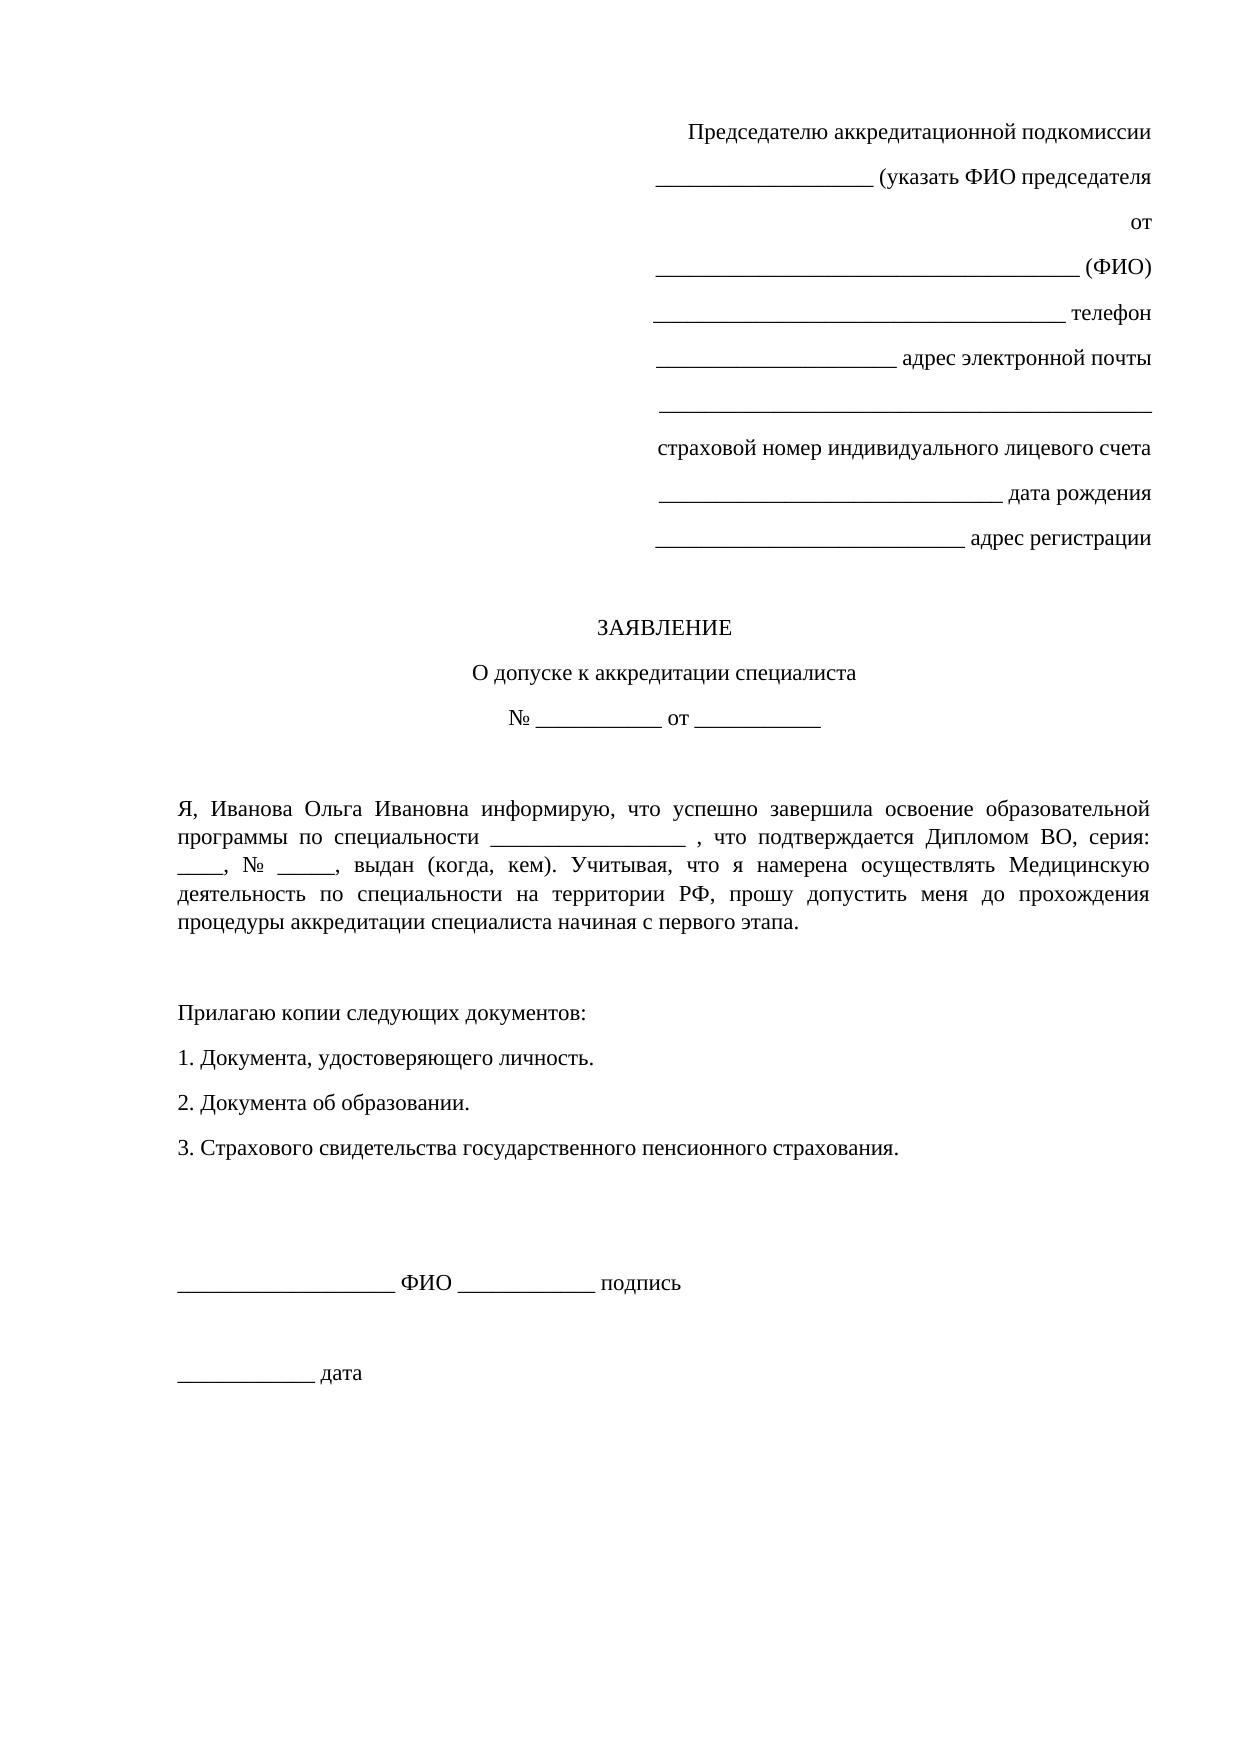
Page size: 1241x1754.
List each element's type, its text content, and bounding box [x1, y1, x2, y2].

text ___________________ ФИО ____________ подпись [177, 1269, 1152, 1296]
text Я, Иванова Ольга Ивановна информирую, что успешно завершила освоение образовательной программы по специальности _________________ , что подтверждается Дипломом ВО, серия: ____, № _____, выдан (когда, кем). Учитывая, что я намерена осуществлять Медицинскую деятельность по специальности на территории РФ, прошу допустить меня до прохождения процедуры аккредитации специалиста начиная с первого этапа. [177, 795, 1152, 935]
text 1. Документа, удостоверяющего личность. [177, 1044, 1152, 1070]
text _____________________ адрес электронной почты [177, 344, 1152, 370]
text О допуске к аккредитации специалиста [177, 659, 1152, 686]
text ЗАЯВЛЕНИЕ [177, 614, 1152, 641]
text ___________________ (указать ФИО председателя [177, 163, 1152, 189]
text 2. Документа об образовании. [177, 1089, 1152, 1115]
text № ___________ от ___________ [177, 704, 1152, 731]
text ______________________________ дата рождения [177, 479, 1152, 505]
text ___________________________________________ [177, 389, 1152, 415]
text 3. Страхового свидетельства государственного пенсионного страхования. [177, 1134, 1152, 1160]
text ____________ дата [177, 1359, 1152, 1386]
text ____________________________________ телефон [177, 298, 1152, 325]
text Председателю аккредитационной подкомиссии [177, 118, 1152, 144]
text Прилагаю копии следующих документов: [177, 999, 1152, 1025]
text ___________________________ адрес регистрации [177, 524, 1152, 550]
text страховой номер индивидуального лицевого счета [177, 434, 1152, 460]
text _____________________________________ (ФИО) [177, 253, 1152, 280]
text от [177, 208, 1152, 235]
